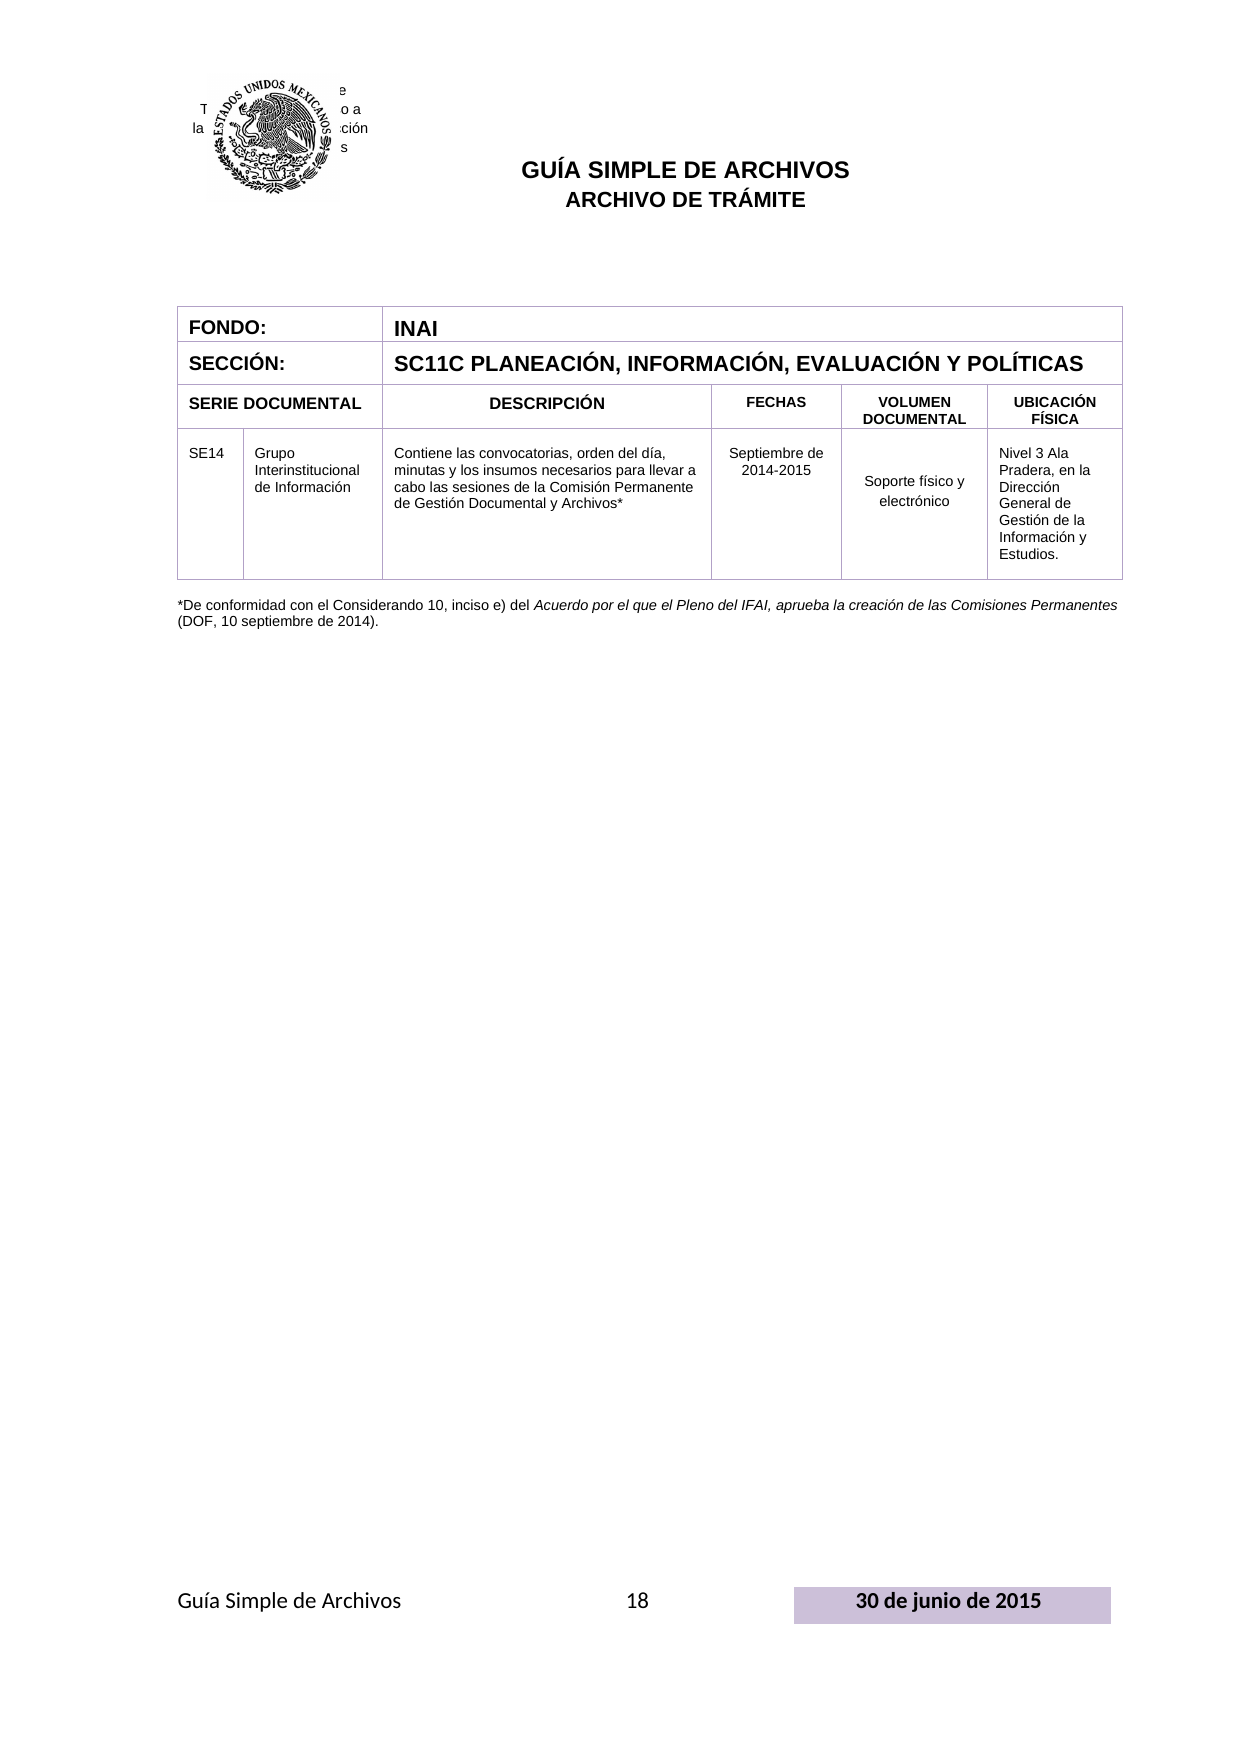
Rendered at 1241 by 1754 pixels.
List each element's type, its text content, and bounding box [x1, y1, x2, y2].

table_cell Soporte físico y electrónico [842, 429, 987, 579]
table_cell SERIE DOCUMENTAL [178, 385, 382, 427]
table_cell Septiembre de 2014-2015 [712, 429, 841, 579]
table_cell Grupo Interinstitucional de Información [244, 429, 382, 579]
text *De conformidad con el Considerando 10, inciso e) del Acuerdo por el que el Pleno del IFAI, aprueba la creación de las Comisiones Permanentes (DOF, 10 septiembre de 2014). [177, 596, 1137, 630]
table_cell DESCRIPCIÓN [383, 385, 711, 427]
table_cell SC11C PLANEACIÓN, INFORMACIÓN, EVALUACIÓN Y POLÍTICAS [383, 342, 1122, 384]
table_cell FECHAS [712, 385, 841, 427]
table_cell SECCIÓN: [178, 342, 382, 384]
table_cell VOLUMEN DOCUMENTAL [842, 385, 987, 427]
table_cell UBICACIÓN FÍSICA [988, 385, 1122, 427]
picture [206, 73, 340, 202]
table_header FONDO: [178, 307, 382, 341]
table_header INAI [383, 307, 1122, 341]
table_cell Nivel 3 Ala Pradera, en la Dirección General de Gestión de la Información y Estudios. [988, 429, 1122, 579]
table_cell SE14 [178, 429, 243, 579]
table_cell Contiene las convocatorias, orden del día, minutas y los insumos necesarios para llevar a cabo las sesiones de la Comisión Permanente de Gestión Documental y Archivos* [383, 429, 711, 579]
